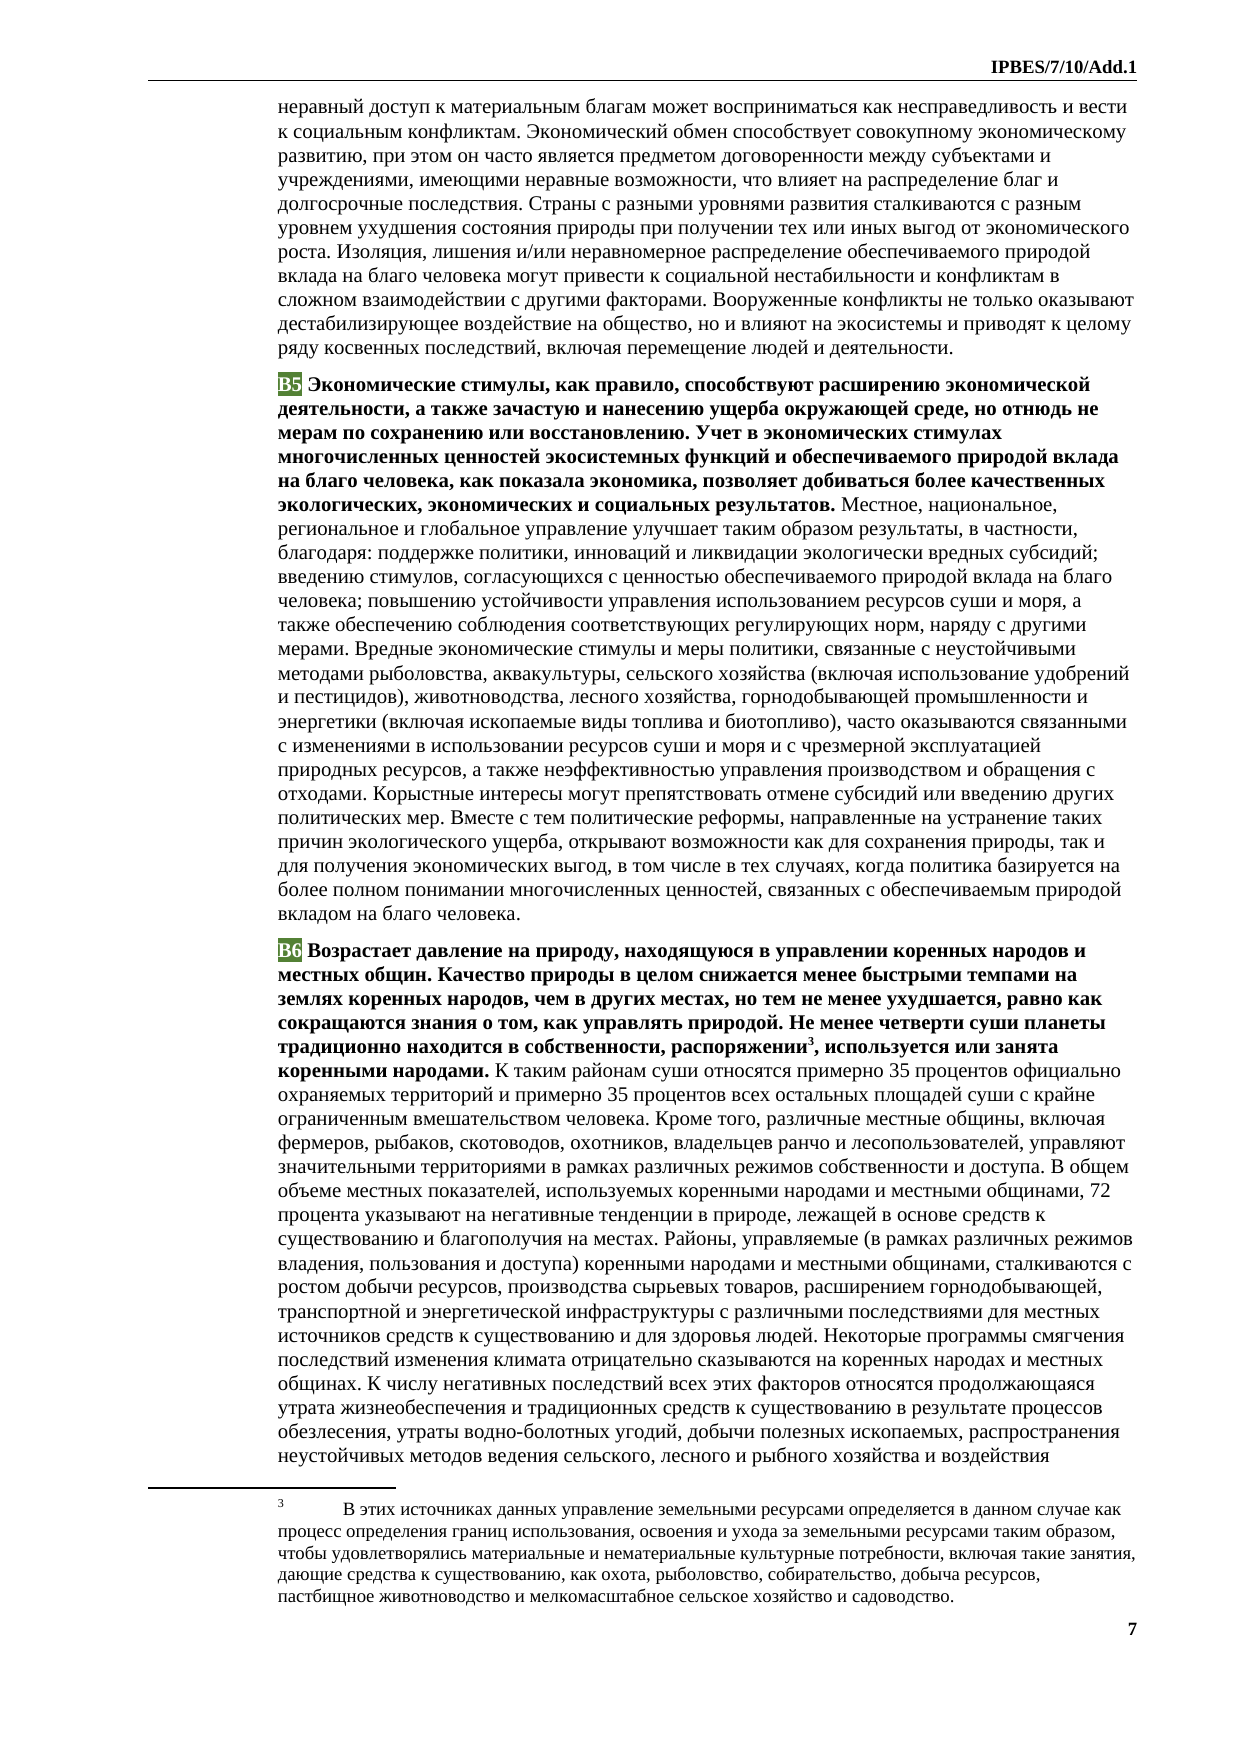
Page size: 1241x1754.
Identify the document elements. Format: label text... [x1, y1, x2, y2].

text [278, 94, 1137, 359]
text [278, 938, 1137, 1467]
text B5 Экономические стимулы, как правило, способствуют расширению экономической деятельности, а также зачастую и нанесению ущерба окружающей среде, но отнюдь не мерам по сохранению или восстановлению. Учет в экономических стимулах многочисленных ценностей экосистемных функций и обеспечиваемого природой вклада на благо человека, как показала экономика, позволяет добиваться более качественных экологических, экономических и социальных результатов. Местное, национальное, региональное и глобальное управление улучшает таким образом результаты, в частности, благодаря: поддержке политики, инноваций и ликвидации экологически вредных субсидий; введению стимулов, согласующихся с ценностью обеспечиваемого природой вклада на благо человека; повышению устойчивости управления использованием ресурсов суши и моря, а также обеспечению соблюдения соответствующих регулирующих норм, наряду с другими мерами. Вредные экономические стимулы и меры политики, связанные с неустойчивыми методами рыболовства, аквакультуры, сельского хозяйства (включая использование удобрений и пестицидов), животноводства, лесного хозяйства, горнодобывающей промышленности и энергетики (включая ископаемые виды топлива и биотопливо), часто оказываются связанными с изменениями в использовании ресурсов суши и моря и с чрезмерной эксплуатацией природных ресурсов, а также неэффективностью управления производством и обращения с отходами. Корыстные интересы могут препятствовать отмене субсидий или введению других политических мер. Вместе с тем политические реформы, направленные на устранение таких причин экологического ущерба, открывают возможности как для сохранения природы, так и для получения экономических выгод, в том числе в тех случаях, когда политика базируется на более полном понимании многочисленных ценностей, связанных с обеспечиваемым природой вкладом на благо человека. [278, 372, 1137, 925]
